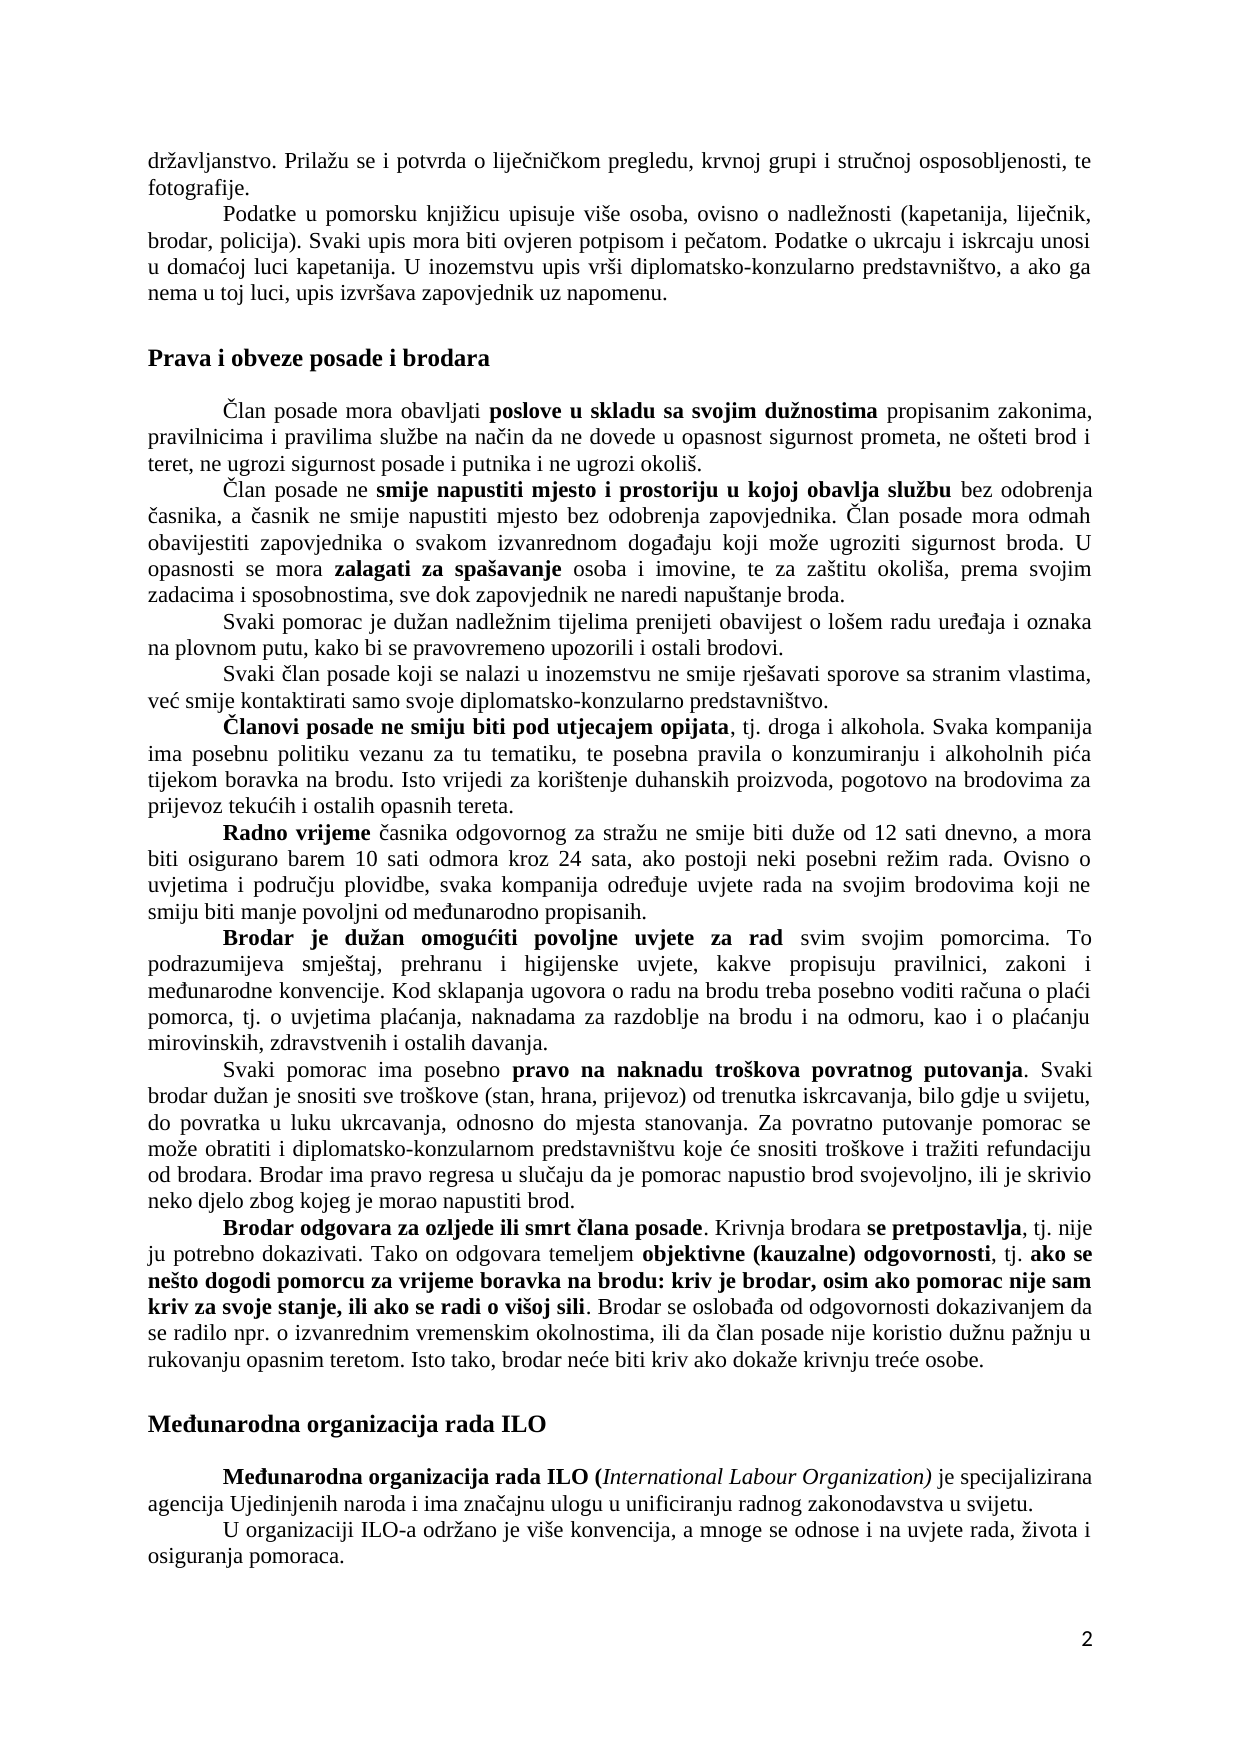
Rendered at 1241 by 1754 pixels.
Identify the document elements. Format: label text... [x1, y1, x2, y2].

text Podatke u pomorsku knjižicu upisuje više osoba, ovisno o nadležnosti (kapetanija, liječnik, brodar, policija). Svaki upis mora biti ovjeren potpisom i pečatom. Podatke o ukrcaju i iskrcaju unosi u domaćoj luci kapetanija. U inozemstvu upis vrši diplomatsko-konzularno predstavništvo, a ako ga nema u toj luci, upis izvršava zapovjednik uz napomenu. [148, 200, 1093, 306]
text Brodar odgovara za ozljede ili smrt člana posade. Krivnja brodara se pretpostavlja, tj. nije ju potrebno dokazivati. Tako on odgovara temeljem objektivne (kauzalne) odgovornosti, tj. ako se nešto dogodi pomorcu za vrijeme boravka na brodu: kriv je brodar, osim ako pomorac nije sam kriv za svoje stanje, ili ako se radi o višoj sili. Brodar se oslobađa od odgovornosti dokazivanjem da se radilo npr. o izvanrednim vremenskim okolnostima, ili da član posade nije koristio dužnu pažnju u rukovanju opasnim teretom. Isto tako, brodar neće biti kriv ako dokaže krivnju treće osobe. [148, 1214, 1093, 1372]
text Svaki pomorac ima posebno pravo na naknadu troškova povratnog putovanja. Svaki brodar dužan je snositi sve troškove (stan, hrana, prijevoz) od trenutka iskrcavanja, bilo gdje u svijetu, do povratka u luku ukrcavanja, odnosno do mjesta stanovanja. Za povratno putovanje pomorac se može obratiti i diplomatsko-konzularnom predstavništvu koje će snositi troškove i tražiti refundaciju od brodara. Brodar ima pravo regresa u slučaju da je pomorac napustio brod svojevoljno, ili je skrivio neko djelo zbog kojeg je morao napustiti brod. [148, 1056, 1093, 1214]
text Član posade ne smije napustiti mjesto i prostoriju u kojoj obavlja službu bez odobrenja časnika, a časnik ne smije napustiti mjesto bez odobrenja zapovjednika. Član posade mora odmah obavijestiti zapovjednika o svakom izvanrednom događaju koji može ugroziti sigurnost broda. U opasnosti se mora zalagati za spašavanje osoba i imovine, te za zaštitu okoliša, prema svojim zadacima i sposobnostima, sve dok zapovjednik ne naredi napuštanje broda. [148, 476, 1093, 608]
list Prava i obveze posade i brodara [148, 343, 1093, 372]
text Svaki pomorac je dužan nadležnim tijelima prenijeti obavijest o lošem radu uređaja i oznaka na plovnom putu, kako bi se pravovremeno upozorili i ostali brodovi. [148, 608, 1093, 661]
list Međunarodna organizacija rada ILO [148, 1409, 1093, 1438]
text Član posade mora obavljati poslove u skladu sa svojim dužnostima propisanim zakonima, pravilnicima i pravilima službe na način da ne dovede u opasnost sigurnost prometa, ne ošteti brod i teret, ne ugrozi sigurnost posade i putnika i ne ugrozi okoliš. [148, 397, 1093, 476]
text Svaki član posade koji se nalazi u inozemstvu ne smije rješavati sporove sa stranim vlastima, već smije kontaktirati samo svoje diplomatsko-konzularno predstavništvo. [148, 661, 1093, 713]
text Radno vrijeme časnika odgovornog za stražu ne smije biti duže od 12 sati dnevno, a mora biti osigurano barem 10 sati odmora kroz 24 sata, ako postoji neki posebni režim rada. Ovisno o uvjetima i području plovidbe, svaka kompanija određuje uvjete rada na svojim brodovima koji ne smiju biti manje povoljni od međunarodno propisanih. [148, 819, 1093, 924]
text Međunarodna organizacija rada ILO (International Labour Organization) je specijalizirana agencija Ujedinjenih naroda i ima značajnu ulogu u unificiranju radnog zakonodavstva u svijetu. [148, 1463, 1093, 1516]
text Članovi posade ne smiju biti pod utjecajem opijata, tj. droga i alkohola. Svaka kompanija ima posebnu politiku vezanu za tu tematiku, te posebna pravila o konzumiranju i alkoholnih pića tijekom boravka na brodu. Isto vrijedi za korištenje duhanskih proizvoda, pogotovo na brodovima za prijevoz tekućih i ostalih opasnih tereta. [148, 713, 1093, 819]
text Brodar je dužan omogućiti povoljne uvjete za rad svim svojim pomorcima. To podrazumijeva smještaj, prehranu i higijenske uvjete, kakve propisuju pravilnici, zakoni i međunarodne konvencije. Kod sklapanja ugovora o radu na brodu treba posebno voditi računa o plaći pomorca, tj. o uvjetima plaćanja, naknadama za razdoblje na brodu i na odmoru, kao i o plaćanju mirovinskih, zdravstvenih i ostalih davanja. [148, 924, 1093, 1056]
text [148, 148, 1093, 200]
text U organizaciji ILO-a održano je više konvencija, a mnoge se odnose i na uvjete rada, života i osiguranja pomoraca. [148, 1516, 1093, 1569]
